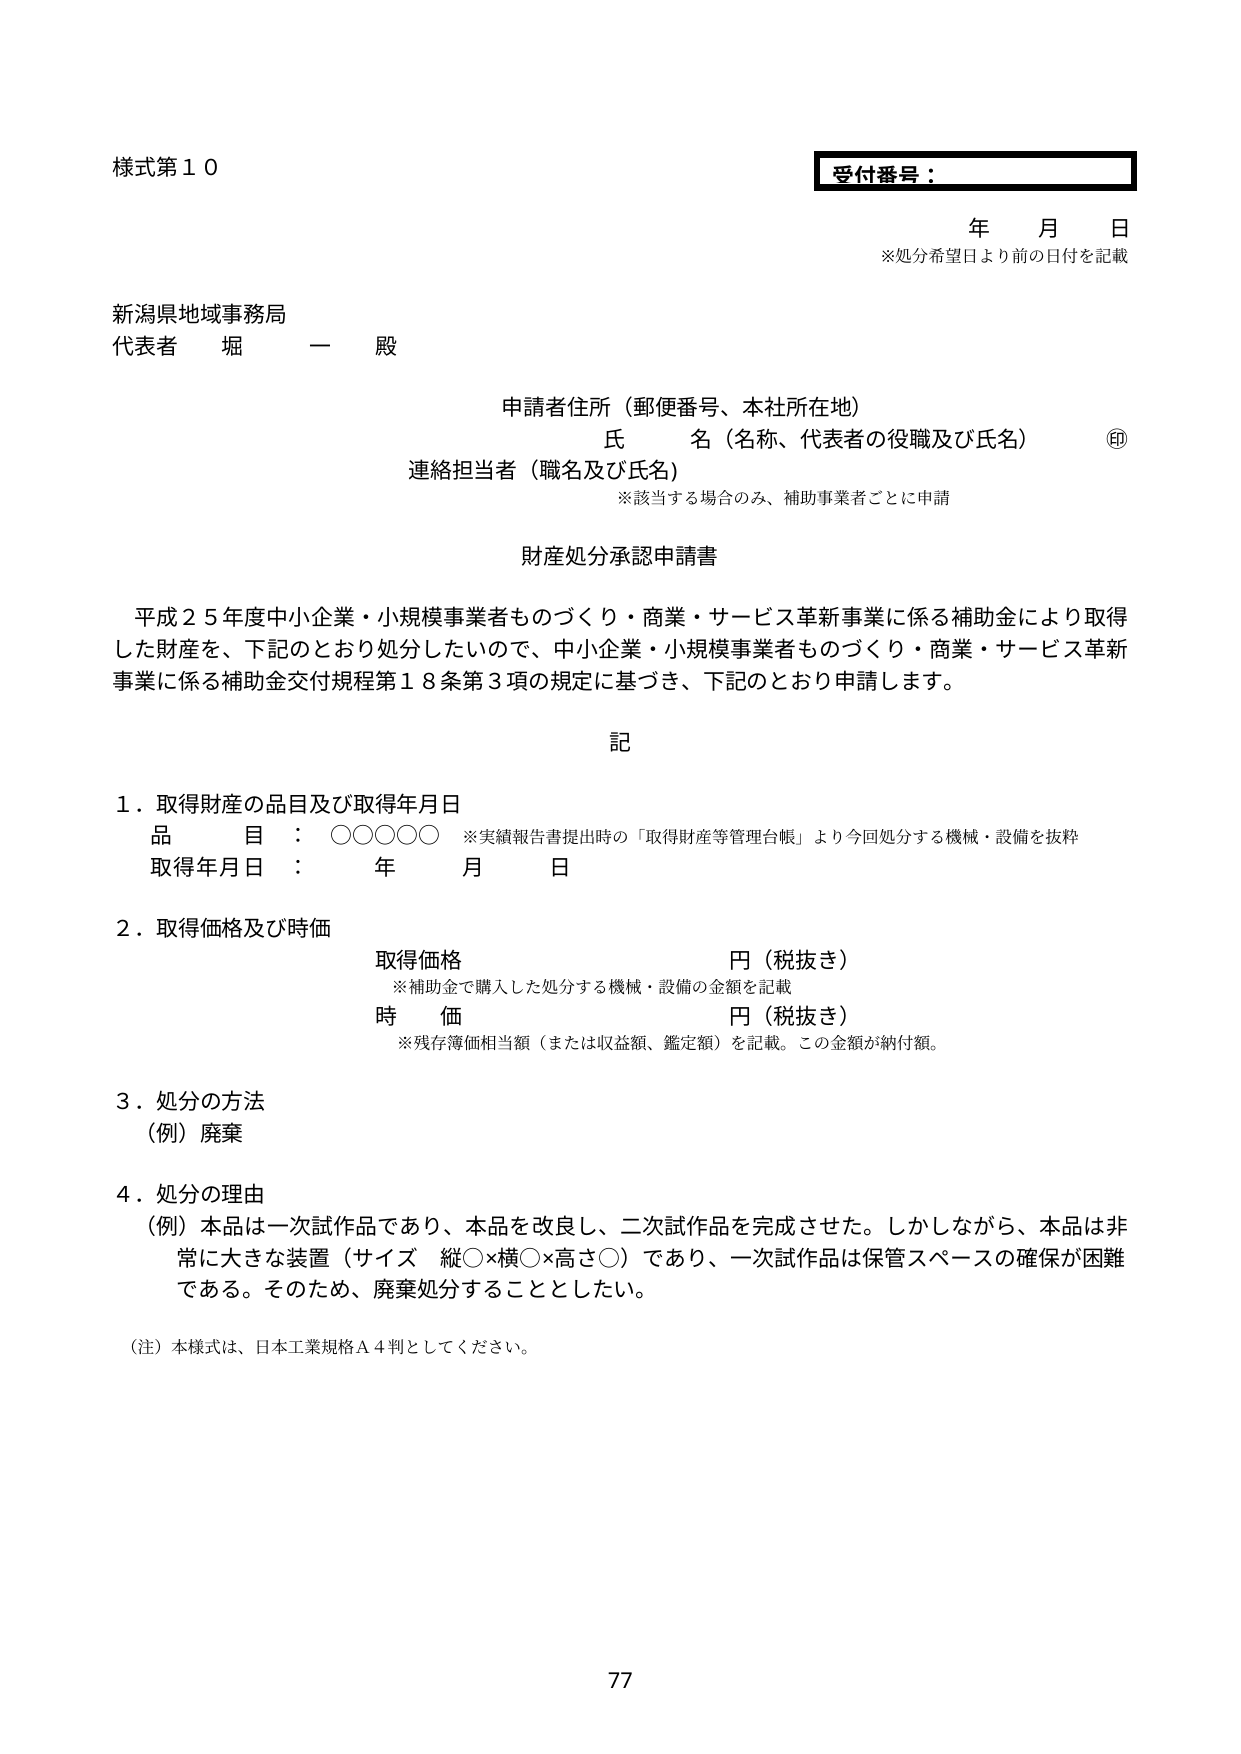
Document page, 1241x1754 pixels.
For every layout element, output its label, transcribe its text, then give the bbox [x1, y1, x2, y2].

list 取得年月日 ： 年 月 日 [150, 850, 1128, 882]
text ※該当する場合のみ、補助事業者ごとに申請 [112, 485, 1128, 509]
text （例）本品は一次試作品であり、本品を改良し、二次試作品を完成させた。しかしながら、本品は非常に大きな装置（サイズ 縦○×横○×高さ○）であり、一次試作品は保管スペースの確保が困難である。そのため、廃棄処分することとしたい。 [112, 1209, 1128, 1304]
text 氏 名（名称、代表者の役職及び氏名） ㊞ [112, 422, 1128, 453]
text 代表者 堀 一 殿 [112, 329, 1128, 360]
text 申請者住所（郵便番号、本社所在地） [112, 390, 1128, 422]
text ３．処分の方法 [112, 1084, 1128, 1116]
text 記 [112, 725, 1128, 757]
text 新潟県地域事務局 [112, 297, 1128, 329]
text ※残存簿価相当額（または収益額、鑑定額）を記載。この金額が納付額。 [112, 1030, 1128, 1054]
text 財産処分承認申請書 [112, 539, 1128, 571]
list 品 目 ： ○○○○○ ※実績報告書提出時の「取得財産等管理台帳」より今回処分する機械・設備を抜粋 [150, 818, 1128, 850]
text （例）廃棄 [112, 1116, 1128, 1147]
text 取得価格 円（税抜き） [112, 943, 1128, 975]
text 年 月 日 [112, 211, 1131, 243]
text ２．取得価格及び時価 [112, 911, 1128, 943]
text ４．処分の理由 [112, 1177, 1128, 1209]
text 平成２５年度中小企業・小規模事業者ものづくり・商業・サービス革新事業に係る補助金により取得した財産を、下記のとおり処分したいので、中小企業・小規模事業者ものづくり・商業・サービス革新事業に係る補助金交付規程第１８条第３項の規定に基づき、下記のとおり申請します。 [112, 600, 1128, 695]
text （注）本様式は、日本工業規格Ａ４判としてください。 [112, 1334, 1128, 1358]
text 様式第１０ [112, 150, 1128, 182]
text １．取得財産の品目及び取得年月日 [112, 787, 1128, 818]
list ※補助金で購入した処分する機械・設備の金額を記載 [112, 975, 1128, 999]
text 時 価 円（税抜き） [112, 999, 1128, 1030]
text 連絡担当者（職名及び氏名) [112, 453, 1128, 485]
text ※処分希望日より前の日付を記載 [112, 243, 1128, 267]
